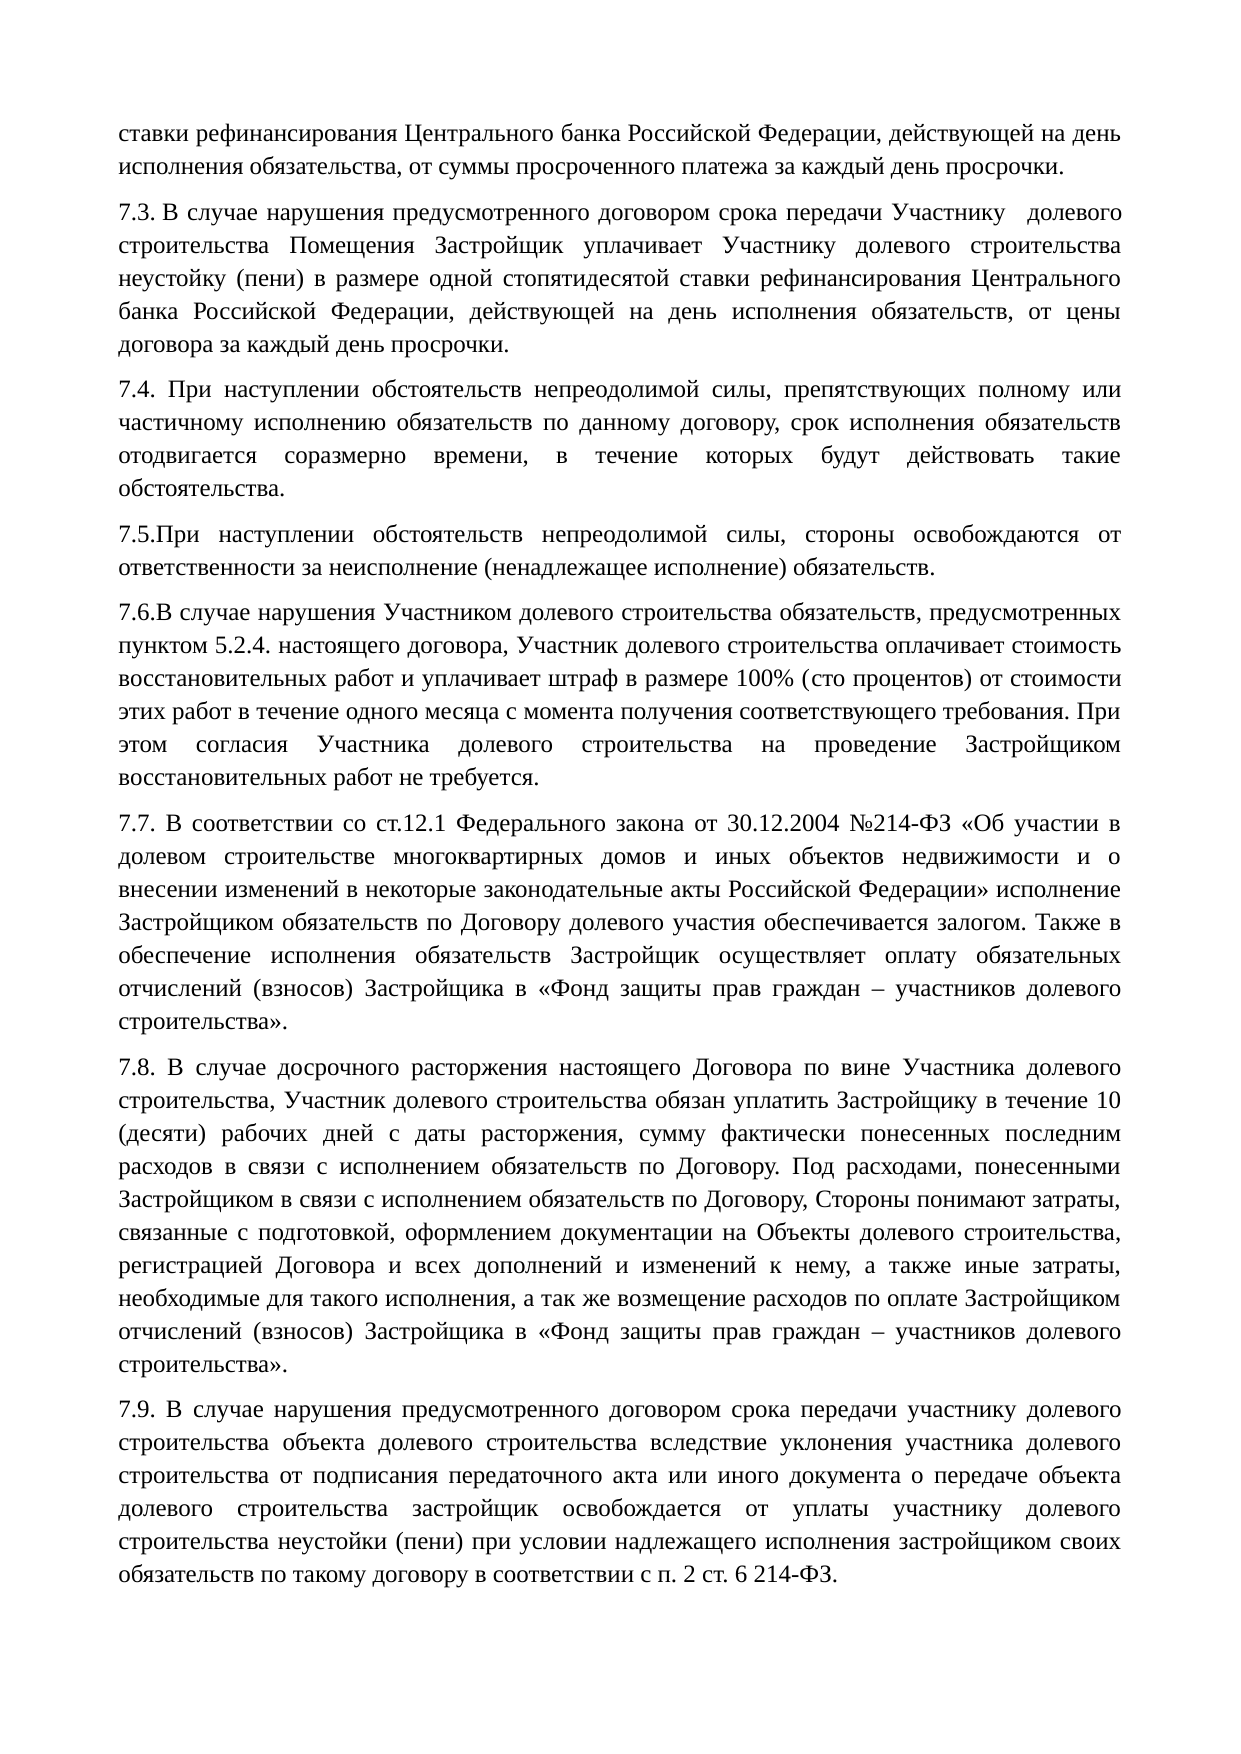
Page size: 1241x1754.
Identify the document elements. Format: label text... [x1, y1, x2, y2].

text 7.6.В случае нарушения Участником долевого строительства обязательств, предусмотренных пунктом 5.2.4. настоящего договора, Участник долевого строительства оплачивает стоимость восстановительных работ и уплачивает штраф в размере 100% (сто процентов) от стоимости этих работ в течение одного месяца с момента получения соответствующего требования. При этом согласия Участника долевого строительства на проведение Застройщиком восстановительных работ не требуется. [118, 758, 1122, 791]
text 7.9. В случае нарушения предусмотренного договором срока передачи участнику долевого строительства объекта долевого строительства вследствие уклонения участника долевого строительства от подписания передаточного акта или иного документа о передаче объекта долевого строительства застройщик освобождается от уплаты участнику долевого строительства неустойки (пени) при условии надлежащего исполнения застройщиком своих обязательств по такому договору в соответствии с п. 2 ст. 6 214-ФЗ. [118, 1555, 1122, 1588]
text 7.5.При наступлении обстоятельств непреодолимой силы, стороны освобождаются от ответственности за неисполнение (ненадлежащее исполнение) обязательств. [118, 548, 1122, 581]
text 7.4. При наступлении обстоятельств непреодолимой силы, препятствующих полному или частичному исполнению обязательств по данному договору, срок исполнения обязательств отодвигается соразмерно времени, в течение которых будут действовать такие обстоятельства. [118, 469, 1122, 502]
text 7.3. В случае нарушения предусмотренного договором срока передачи Участнику долевого строительства Помещения Застройщик уплачивает Участнику долевого строительства неустойку (пени) в размере одной стопятидесятой ставки рефинансирования Центрального банка Российской Федерации, действующей на день исполнения обязательств, от цены договора за каждый день просрочки. [118, 324, 1122, 357]
text 7.3. В случае нарушения предусмотренного договором срока передачи Участнику долевого строительства Помещения Застройщик уплачивает Участнику долевого строительства неустойку (пени) в размере одной стопятидесятой ставки рефинансирования Центрального банка Российской Федерации, действующей на день исполнения обязательств, от цены договора за каждый день просрочки. [118, 197, 1122, 230]
text 7.7. В соответствии со ст.12.1 Федерального закона от 30.12.2004 №214-ФЗ «Об участии в долевом строительстве многоквартирных домов и иных объектов недвижимости и о внесении изменений в некоторые законодательные акты Российской Федерации» исполнение Застройщиком обязательств по Договору долевого участия обеспечивается залогом. Также в обеспечение исполнения обязательств Застройщик осуществляет оплату обязательных отчислений (взносов) Застройщика в «Фонд защиты прав граждан – участников долевого строительства». [118, 1002, 1122, 1035]
